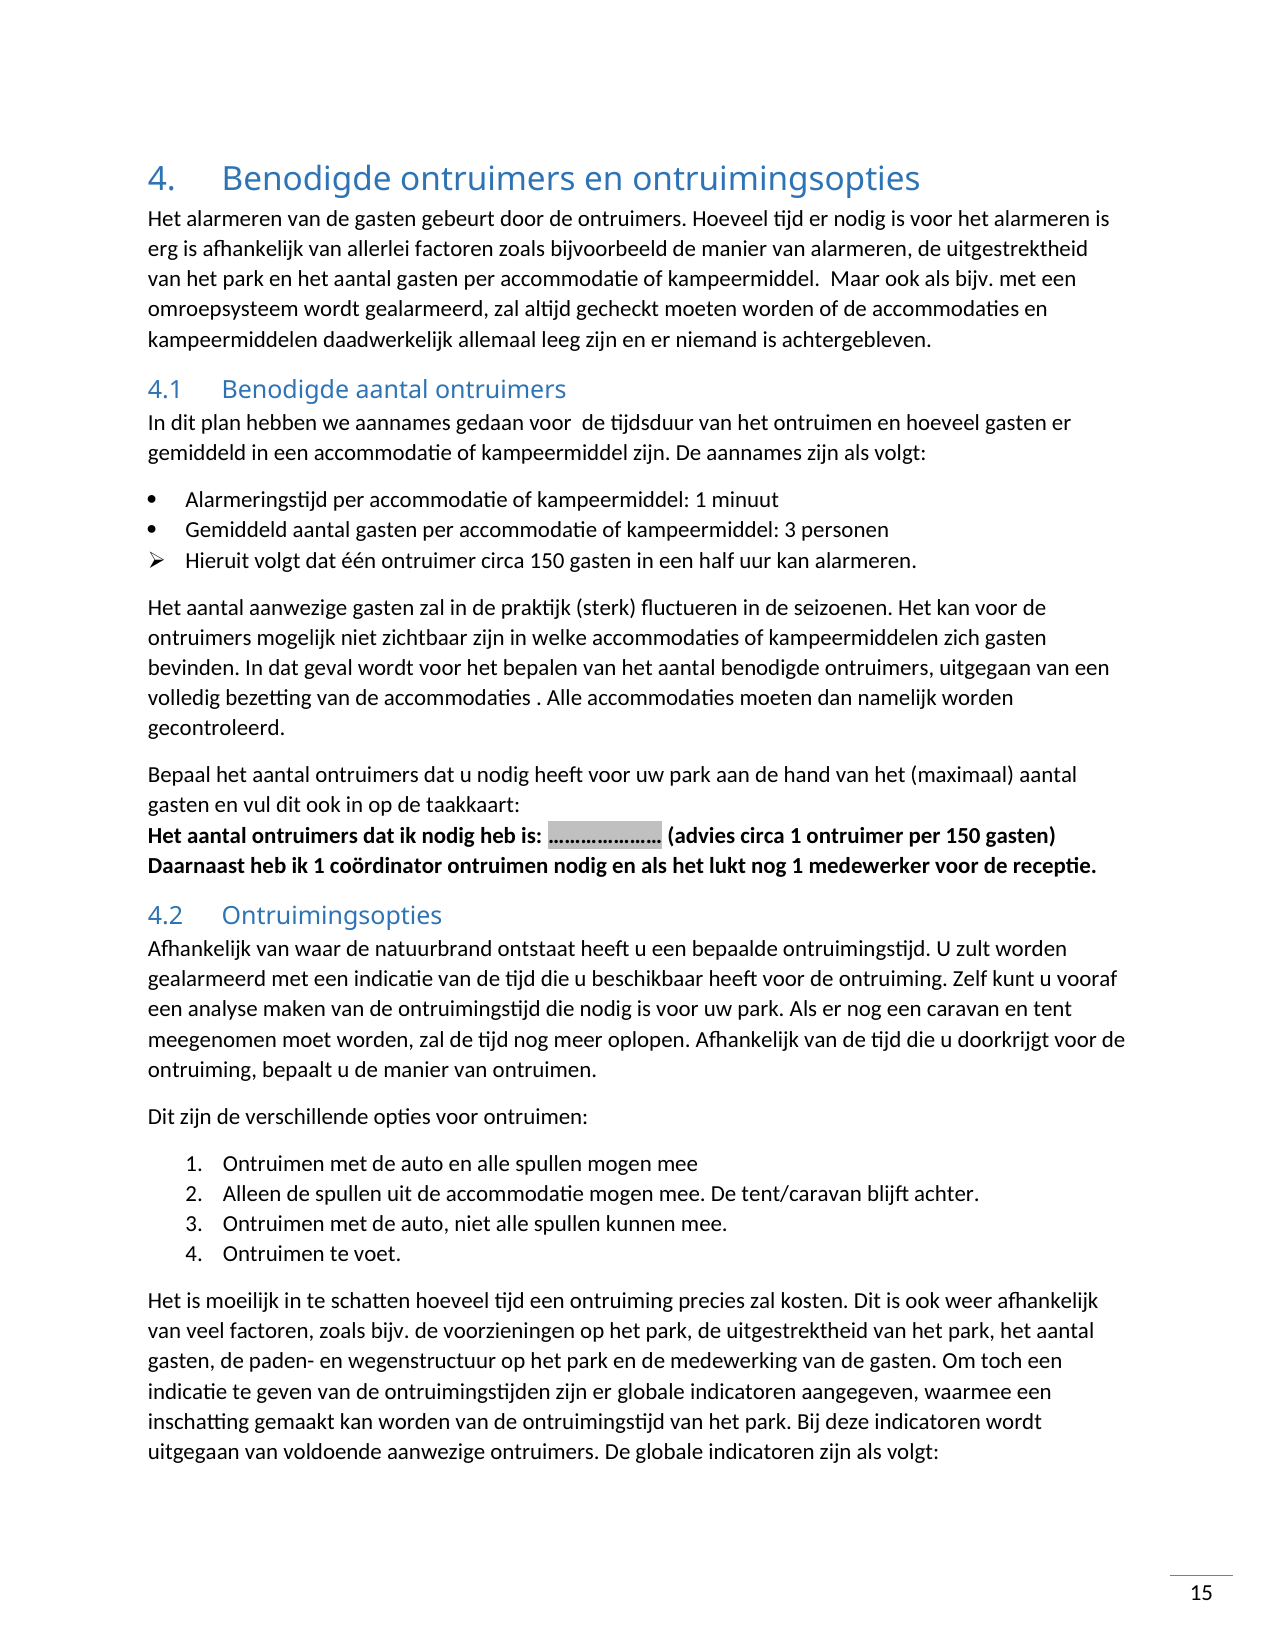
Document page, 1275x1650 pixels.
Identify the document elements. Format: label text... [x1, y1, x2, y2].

text Bepaal het aantal ontruimers dat u nodig heeft voor uw park aan de hand van het (maximaal) aantal gasten en vul dit ook in op de taakkaart: Het aantal ontruimers dat ik nodig heb is: ………………… (advies circa 1 ontruimer per 150 gasten) Daarnaast heb ik 1 coördinator ontruimen nodig en als het lukt nog 1 medewerker voor de receptie. [148, 760, 1127, 879]
list Hieruit volgt dat één ontruimer circa 150 gasten in een half uur kan alarmeren. [148, 546, 1127, 574]
subtitle 4.1 Benodigde aantal ontruimers [148, 372, 1127, 406]
text Het aantal aanwezige gasten zal in de praktijk (sterk) fluctueren in de seizoenen. Het kan voor de ontruimers mogelijk niet zichtbaar zijn in welke accommodaties of kampeermiddelen zich gasten bevinden. In dat geval wordt voor het bepalen van het aantal benodigde ontruimers, uitgegaan van een volledig bezetting van de accommodaties . Alle accommodaties moeten dan namelijk worden gecontroleerd. [148, 593, 1127, 742]
list Ontruimen te voet. [185, 1239, 1127, 1267]
text Het is moeilijk in te schatten hoeveel tijd een ontruiming precies zal kosten. Dit is ook weer afhankelijk van veel factoren, zoals bijv. de voorzieningen op het park, de uitgestrektheid van het park, het aantal gasten, de paden- en wegenstructuur op het park en de medewerking van de gasten. Om toch een indicatie te geven van de ontruimingstijden zijn er globale indicatoren aangegeven, waarmee een inschatting gemaakt kan worden van de ontruimingstijd van het park. Bij deze indicatoren wordt uitgegaan van voldoende aanwezige ontruimers. De globale indicatoren zijn als volgt: [148, 1286, 1127, 1465]
text Dit zijn de verschillende opties voor ontruimen: [148, 1102, 1127, 1130]
text 4.2 Ontruimingsopties Afhankelijk van waar de natuurbrand ontstaat heeft u een bepaalde ontruimingstijd. U zult worden gealarmeerd met een indicatie van de tijd die u beschikbaar heeft voor de ontruiming. Zelf kunt u vooraf een analyse maken van de ontruimingstijd die nodig is voor uw park. Als er nog een caravan en tent meegenomen moet worden, zal de tijd nog meer oplopen. Afhankelijk van de tijd die u doorkrijgt voor de ontruiming, bepaalt u de manier van ontruimen. [148, 898, 1127, 1083]
list Ontruimen met de auto en alle spullen mogen mee [185, 1149, 1127, 1177]
list Gemiddeld aantal gasten per accommodatie of kampeermiddel: 3 personen [148, 516, 1127, 544]
list Ontruimen met de auto, niet alle spullen kunnen mee. [185, 1209, 1127, 1237]
list Alleen de spullen uit de accommodatie mogen mee. De tent/caravan blijft achter. [185, 1179, 1127, 1207]
list Alarmeringstijd per accommodatie of kampeermiddel: 1 minuut [148, 485, 1127, 513]
text In dit plan hebben we aannames gedaan voor de tijdsduur van het ontruimen en hoeveel gasten er gemiddeld in een accommodatie of kampeermiddel zijn. De aannames zijn als volgt: [148, 408, 1127, 467]
subtitle 4. Benodigde ontruimers en ontruimingsopties [148, 155, 1127, 200]
text Het alarmeren van de gasten gebeurt door de ontruimers. Hoeveel tijd er nodig is voor het alarmeren is erg is afhankelijk van allerlei factoren zoals bijvoorbeeld de manier van alarmeren, de uitgestrektheid van het park en het aantal gasten per accommodatie of kampeermiddel. Maar ook als bijv. met een omroepsysteem wordt gealarmeerd, zal altijd gecheckt moeten worden of de accommodaties en kampeermiddelen daadwerkelijk allemaal leeg zijn en er niemand is achtergebleven. [148, 204, 1127, 353]
